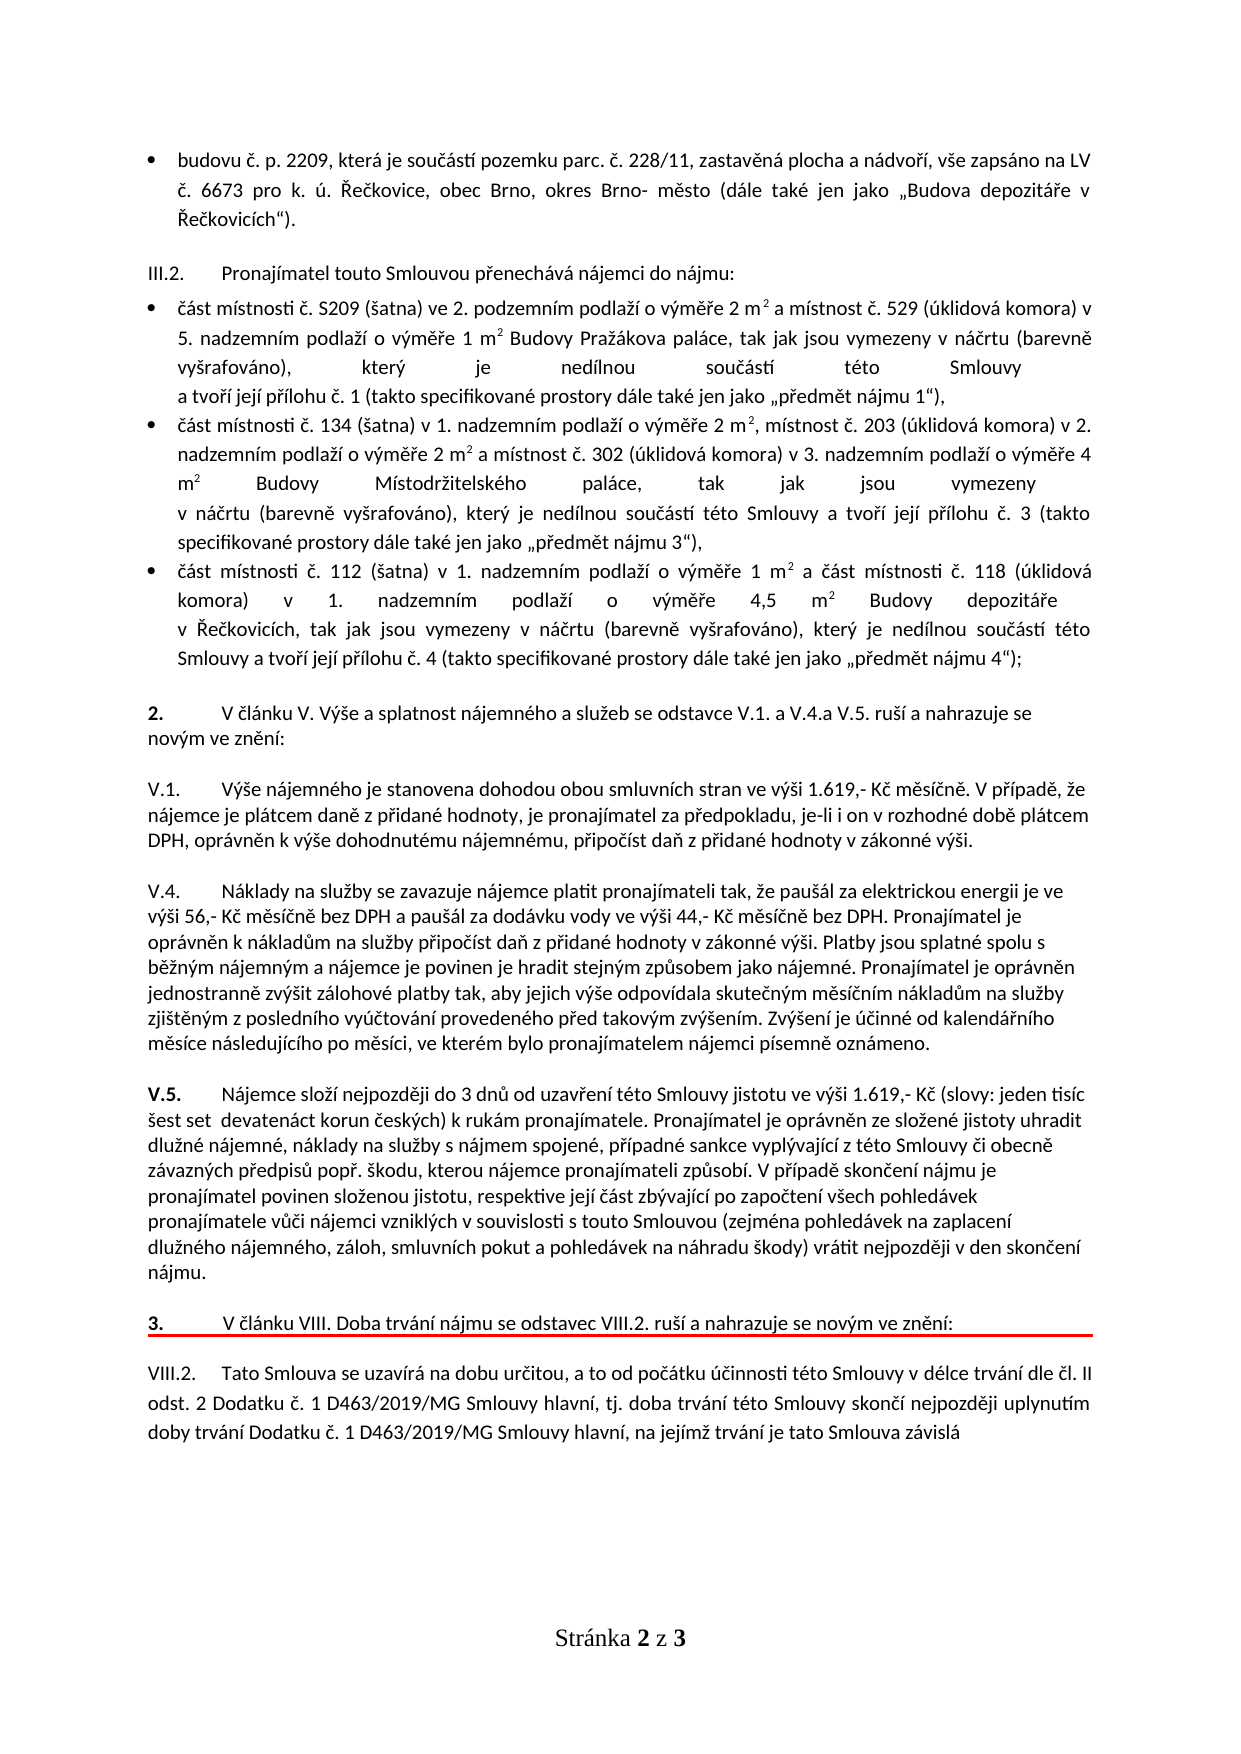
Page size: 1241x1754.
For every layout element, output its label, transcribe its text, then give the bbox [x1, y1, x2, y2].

subtitle Tato Smlouva se uzavírá na dobu určitou, a to od počátku účinnosti této Smlouvy v délce trvání dle čl. II odst. 2 Dodatku č. 1 D463/2019/MG Smlouvy hlavní, tj. doba trvání této Smlouvy skončí nejpozději uplynutím doby trvání Dodatku č. 1 D463/2019/MG Smlouvy hlavní, na jejímž trvání je tato Smlouva závislá [148, 1361, 1093, 1444]
text 3. V článku VIII. Doba trvání nájmu se odstavec VIII.2. ruší a nahrazuje se novým ve znění: [148, 1310, 1093, 1334]
subtitle Pronajímatel touto Smlouvou přenechává nájemci do nájmu: [148, 260, 1093, 286]
text 2. V článku V. Výše a splatnost nájemného a služeb se odstavce V.1. a V.4.a V.5. ruší a nahrazuje se novým ve znění: [148, 700, 1093, 751]
subtitle část místnosti č. 112 (šatna) v 1. nadzemním podlaží o výměře 1 m2 a část místnosti č. 118 (úklidová komora) v 1. nadzemním podlaží o výměře 4,5 m2 Budovy depozitáře v Řečkovicích, tak jak jsou vymezeny v náčrtu (barevně vyšrafováno), který je nedílnou součástí této Smlouvy a tvoří její přílohu č. 4 (takto specifikované prostory dále také jen jako „předmět nájmu 4“); [148, 558, 1093, 671]
text V.1. Výše nájemného je stanovena dohodou obou smluvních stran ve výši 1.619,- Kč měsíčně. V případě, že nájemce je plátcem daně z přidané hodnoty, je pronajímatel za předpokladu, je-li i on v rozhodné době plátcem DPH, oprávněn k výše dohodnutému nájemnému, připočíst daň z přidané hodnoty v zákonné výši. [148, 776, 1093, 853]
text V.4. Náklady na služby se zavazuje nájemce platit pronajímateli tak, že paušál za elektrickou energii je ve výši 56,- Kč měsíčně bez DPH a paušál za dodávku vody ve výši 44,- Kč měsíčně bez DPH. Pronajímatel je oprávněn k nákladům na služby připočíst daň z přidané hodnoty v zákonné výši. Platby jsou splatné spolu s běžným nájemným a nájemce je povinen je hradit stejným způsobem jako nájemné. Pronajímatel je oprávněn jednostranně zvýšit zálohové platby tak, aby jejich výše odpovídala skutečným měsíčním nákladům na služby zjištěným z posledního vyúčtování provedeného před takovým zvýšením. Zvýšení je účinné od kalendářního měsíce následujícího po měsíci, ve kterém bylo pronajímatelem nájemci písemně oznámeno. [148, 878, 1093, 1056]
text V.5. Nájemce složí nejpozději do 3 dnů od uzavření této Smlouvy jistotu ve výši 1.619,- Kč (slovy: jeden tisíc šest set devatenáct korun českých) k rukám pronajímatele. Pronajímatel je oprávněn ze složené jistoty uhradit dlužné nájemné, náklady na služby s nájmem spojené, případné sankce vyplývající z této Smlouvy či obecně závazných předpisů popř. škodu, kterou nájemce pronajímateli způsobí. V případě skončení nájmu je pronajímatel povinen složenou jistotu, respektive její část zbývající po započtení všech pohledávek pronajímatele vůči nájemci vzniklých v souvislosti s touto Smlouvou (zejména pohledávek na zaplacení dlužného nájemného, záloh, smluvních pokut a pohledávek na náhradu škody) vrátit nejpozději v den skončení nájmu. [148, 1081, 1093, 1285]
subtitle část místnosti č. S209 (šatna) ve 2. podzemním podlaží o výměře 2 m2 a místnost č. 529 (úklidová komora) v 5. nadzemním podlaží o výměře 1 m2 Budovy Pražákova paláce, tak jak jsou vymezeny v náčrtu (barevně vyšrafováno), který je nedílnou součástí této Smlouvy a tvoří její přílohu č. 1 (takto specifikované prostory dále také jen jako „předmět nájmu 1“), [148, 296, 1093, 408]
subtitle část místnosti č. 134 (šatna) v 1. nadzemním podlaží o výměře 2 m2, místnost č. 203 (úklidová komora) v 2. nadzemním podlaží o výměře 2 m2 a místnost č. 302 (úklidová komora) v 3. nadzemním podlaží o výměře 4 m2 Budovy Místodržitelského paláce, tak jak jsou vymezeny v náčrtu (barevně vyšrafováno), který je nedílnou součástí této Smlouvy a tvoří její přílohu č. 3 (takto specifikované prostory dále také jen jako „předmět nájmu 3“), [148, 412, 1093, 554]
subtitle budovu č. p. 2209, která je součástí pozemku parc. č. 228/11, zastavěná plocha a nádvoří, vše zapsáno na LV č. 6673 pro k. ú. Řečkovice, obec Brno, okres Brno- město (dále také jen jako „Budova depozitáře v Řečkovicích“). [148, 148, 1093, 231]
